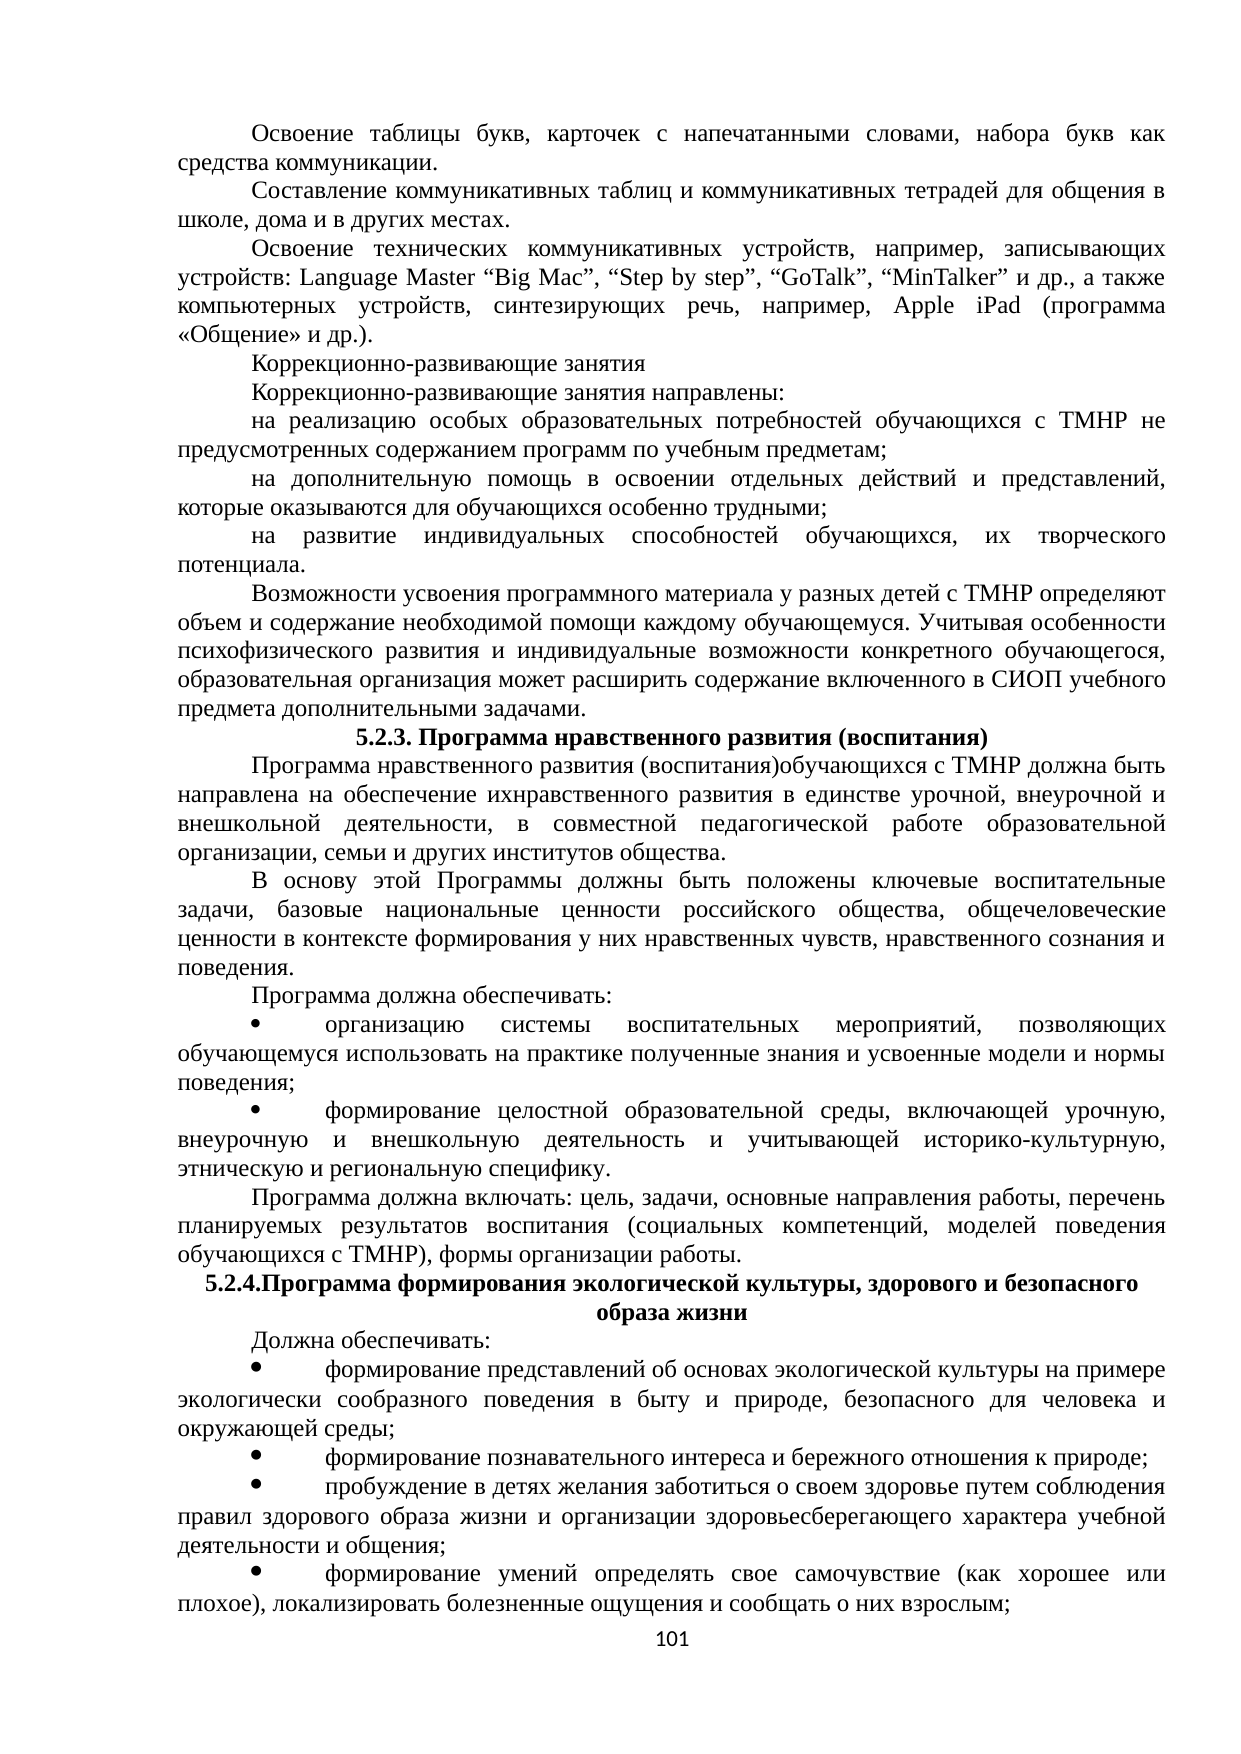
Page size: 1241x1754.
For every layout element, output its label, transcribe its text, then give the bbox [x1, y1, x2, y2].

subtitle 5.2.4.Программа формирования экологической культуры, здорового и безопасного образа жизни [177, 1268, 1167, 1326]
list пробуждение в детях желания заботиться о своем здоровье путем соблюдения правил здорового образа жизни и организации здоровьесберегающего характера учебной деятельности и общения; [177, 1471, 1167, 1558]
text Программа должна включать: цель, задачи, основные направления работы, перечень планируемых результатов воспитания (социальных компетенций, моделей поведения обучающихся с ТМНР), формы организации работы. [177, 1182, 1167, 1268]
text Освоение таблицы букв, карточек с напечатанными словами, набора букв как средства коммуникации. [177, 118, 1167, 176]
text Коррекционно-развивающие занятия направлены: [177, 377, 1167, 406]
list организацию системы воспитательных мероприятий, позволяющих обучающемуся использовать на практике полученные знания и усвоенные модели и нормы поведения; [177, 1009, 1167, 1096]
text Программа нравственного развития (воспитания)обучающихся с ТМНР должна быть направлена на обеспечение ихнравственного развития в единстве урочной, внеурочной и внешкольной деятельности, в совместной педагогической работе образовательной организации, семьи и других институтов общества. [177, 751, 1167, 866]
list формирование представлений об основах экологической культуры на примере экологически сообразного поведения в быту и природе, безопасного для человека и окружающей среды; [177, 1354, 1167, 1442]
list формирование целостной образовательной среды, включающей урочную, внеурочную и внешкольную деятельность и учитывающей историко-культурную, этническую и региональную специфику. [177, 1096, 1167, 1182]
text Коррекционно-развивающие занятия [177, 348, 1167, 377]
text на реализацию особых образовательных потребностей обучающихся с ТМНР не предусмотренных содержанием программ по учебным предметам; [177, 406, 1167, 463]
text Составление коммуникативных таблиц и коммуникативных тетрадей для общения в школе, дома и в других местах. [177, 176, 1167, 233]
text Программа должна обеспечивать: [177, 981, 1167, 1009]
subtitle 5.2.3. Программа нравственного развития (воспитания) [177, 722, 1167, 751]
text на развитие индивидуальных способностей обучающихся, их творческого потенциала. [177, 521, 1167, 578]
list формирование познавательного интереса и бережного отношения к природе; [177, 1442, 1167, 1471]
text Освоение технических коммуникативных устройств, например, записывающих устройств: Language Master “Big Mac”, “Step by step”, “GoTalk”, “MinTalker” и др., а также компьютерных устройств, синтезирующих речь, например, Apple iPad (программа «Общение» и др.). [177, 233, 1167, 348]
list формирование умений определять свое самочувствие (как хорошее или плохое), локализировать болезненные ощущения и сообщать о них взрослым; [177, 1558, 1167, 1617]
text на дополнительную помощь в освоении отдельных действий и представлений, которые оказываются для обучающихся особенно трудными; [177, 463, 1167, 521]
text Должна обеспечивать: [177, 1326, 1167, 1354]
text Возможности усвоения программного материала у разных детей с ТМНР определяют объем и содержание необходимой помощи каждому обучающемуся. Учитывая особенности психофизического развития и индивидуальные возможности конкретного обучающегося, образовательная организация может расширить содержание включенного в СИОП учебного предмета дополнительными задачами. [177, 578, 1167, 722]
text В основу этой Программы должны быть положены ключевые воспитательные задачи, базовые национальные ценности российского общества, общечеловеческие ценности в контексте формирования у них нравственных чувств, нравственного сознания и поведения. [177, 866, 1167, 981]
